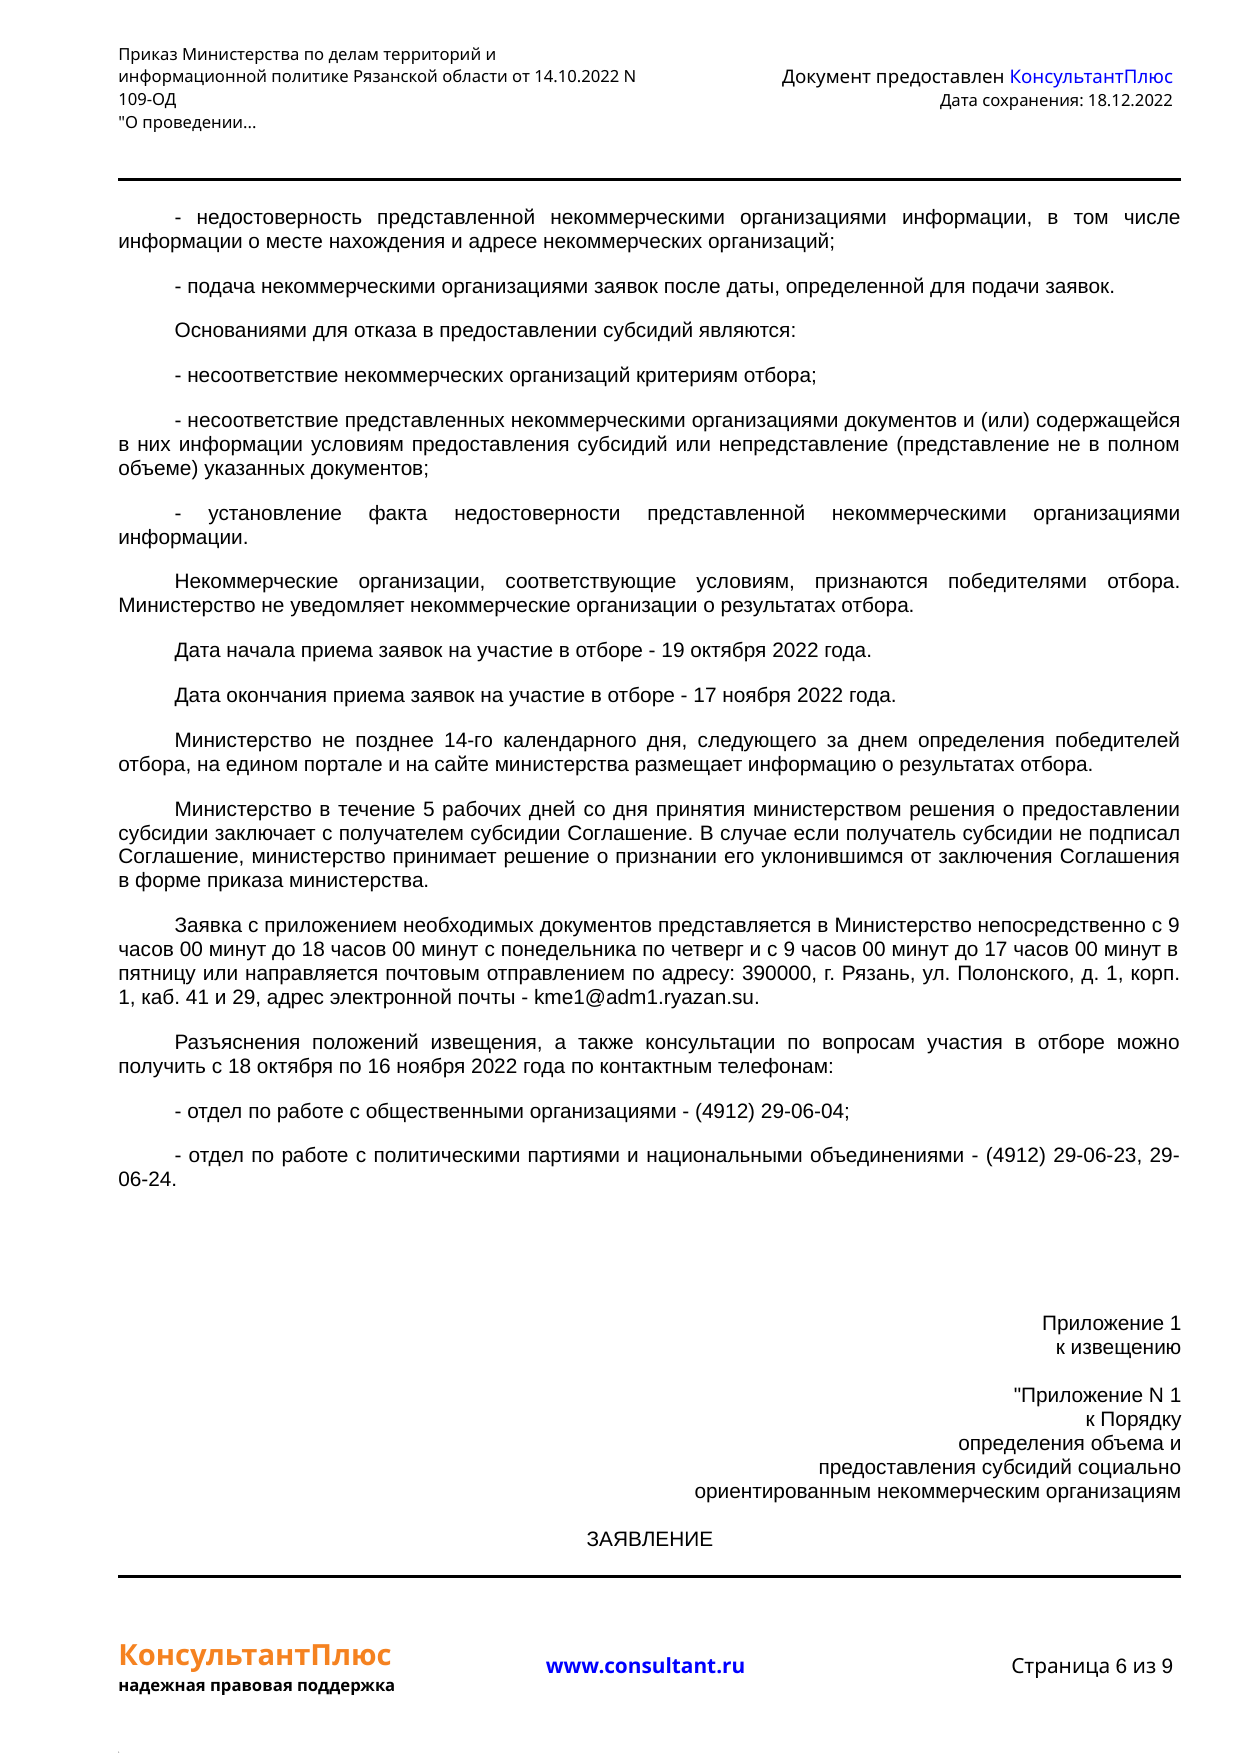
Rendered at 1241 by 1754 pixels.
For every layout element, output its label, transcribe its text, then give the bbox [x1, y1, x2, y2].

text к Порядку [118, 1407, 1181, 1431]
text предоставления субсидий социально [118, 1455, 1181, 1479]
text Министерство не позднее 14-го календарного дня, следующего за днем определения победителей отбора, на едином портале и на сайте министерства размещает информацию о результатах отбора. [118, 728, 1181, 776]
text Заявка с приложением необходимых документов представляется в Министерство непосредственно с 9 часов 00 минут до 18 часов 00 минут с понедельника по четверг и с 9 часов 00 минут до 17 часов 00 минут в пятницу или направляется почтовым отправлением по адресу: 390000, г. Рязань, ул. Полонского, д. 1, корп. 1, каб. 41 и 29, адрес электронной почты - kme1@adm1.ryazan.su. [118, 913, 1181, 1009]
text ЗАЯВЛЕНИЕ [118, 1527, 1181, 1551]
text Основаниями для отказа в предоставлении субсидий являются: [118, 318, 1181, 342]
text Министерство в течение 5 рабочих дней со дня принятия министерством решения о предоставлении субсидии заключает с получателем субсидии Соглашение. В случае если получатель субсидии не подписал Соглашение, министерство принимает решение о признании его уклонившимся от заключения Соглашения в форме приказа министерства. [118, 796, 1181, 892]
text - недостоверность представленной некоммерческими организациями информации, в том числе информации о месте нахождения и адресе некоммерческих организаций; [118, 205, 1181, 253]
text - подача некоммерческими организациями заявок после даты, определенной для подачи заявок. [118, 273, 1181, 297]
text Дата начала приема заявок на участие в отборе - 19 октября 2022 года. [118, 638, 1181, 662]
text "Приложение N 1 [118, 1383, 1181, 1407]
text Некоммерческие организации, соответствующие условиям, признаются победителями отбора. Министерство не уведомляет некоммерческие организации о результатах отбора. [118, 569, 1181, 617]
text ориентированным некоммерческим организациям [118, 1479, 1181, 1503]
text - отдел по работе с общественными организациями - (4912) 29-06-04; [118, 1098, 1181, 1122]
text - несоответствие некоммерческих организаций критериям отбора; [118, 363, 1181, 387]
text определения объема и [118, 1431, 1181, 1455]
text к извещению [118, 1335, 1181, 1359]
text Разъяснения положений извещения, а также консультации по вопросам участия в отборе можно получить с 18 октября по 16 ноября 2022 года по контактным телефонам: [118, 1030, 1181, 1078]
text - отдел по работе с политическими партиями и национальными объединениями - (4912) 29-06-23, 29-06-24. [118, 1143, 1181, 1191]
text Приложение 1 [118, 1311, 1181, 1335]
text - установление факта недостоверности представленной некоммерческими организациями информации. [118, 501, 1181, 548]
text - несоответствие представленных некоммерческими организациями документов и (или) содержащейся в них информации условиям предоставления субсидий или непредставление (представление не в полном объеме) указанных документов; [118, 408, 1181, 480]
text Дата окончания приема заявок на участие в отборе - 17 ноября 2022 года. [118, 683, 1181, 707]
